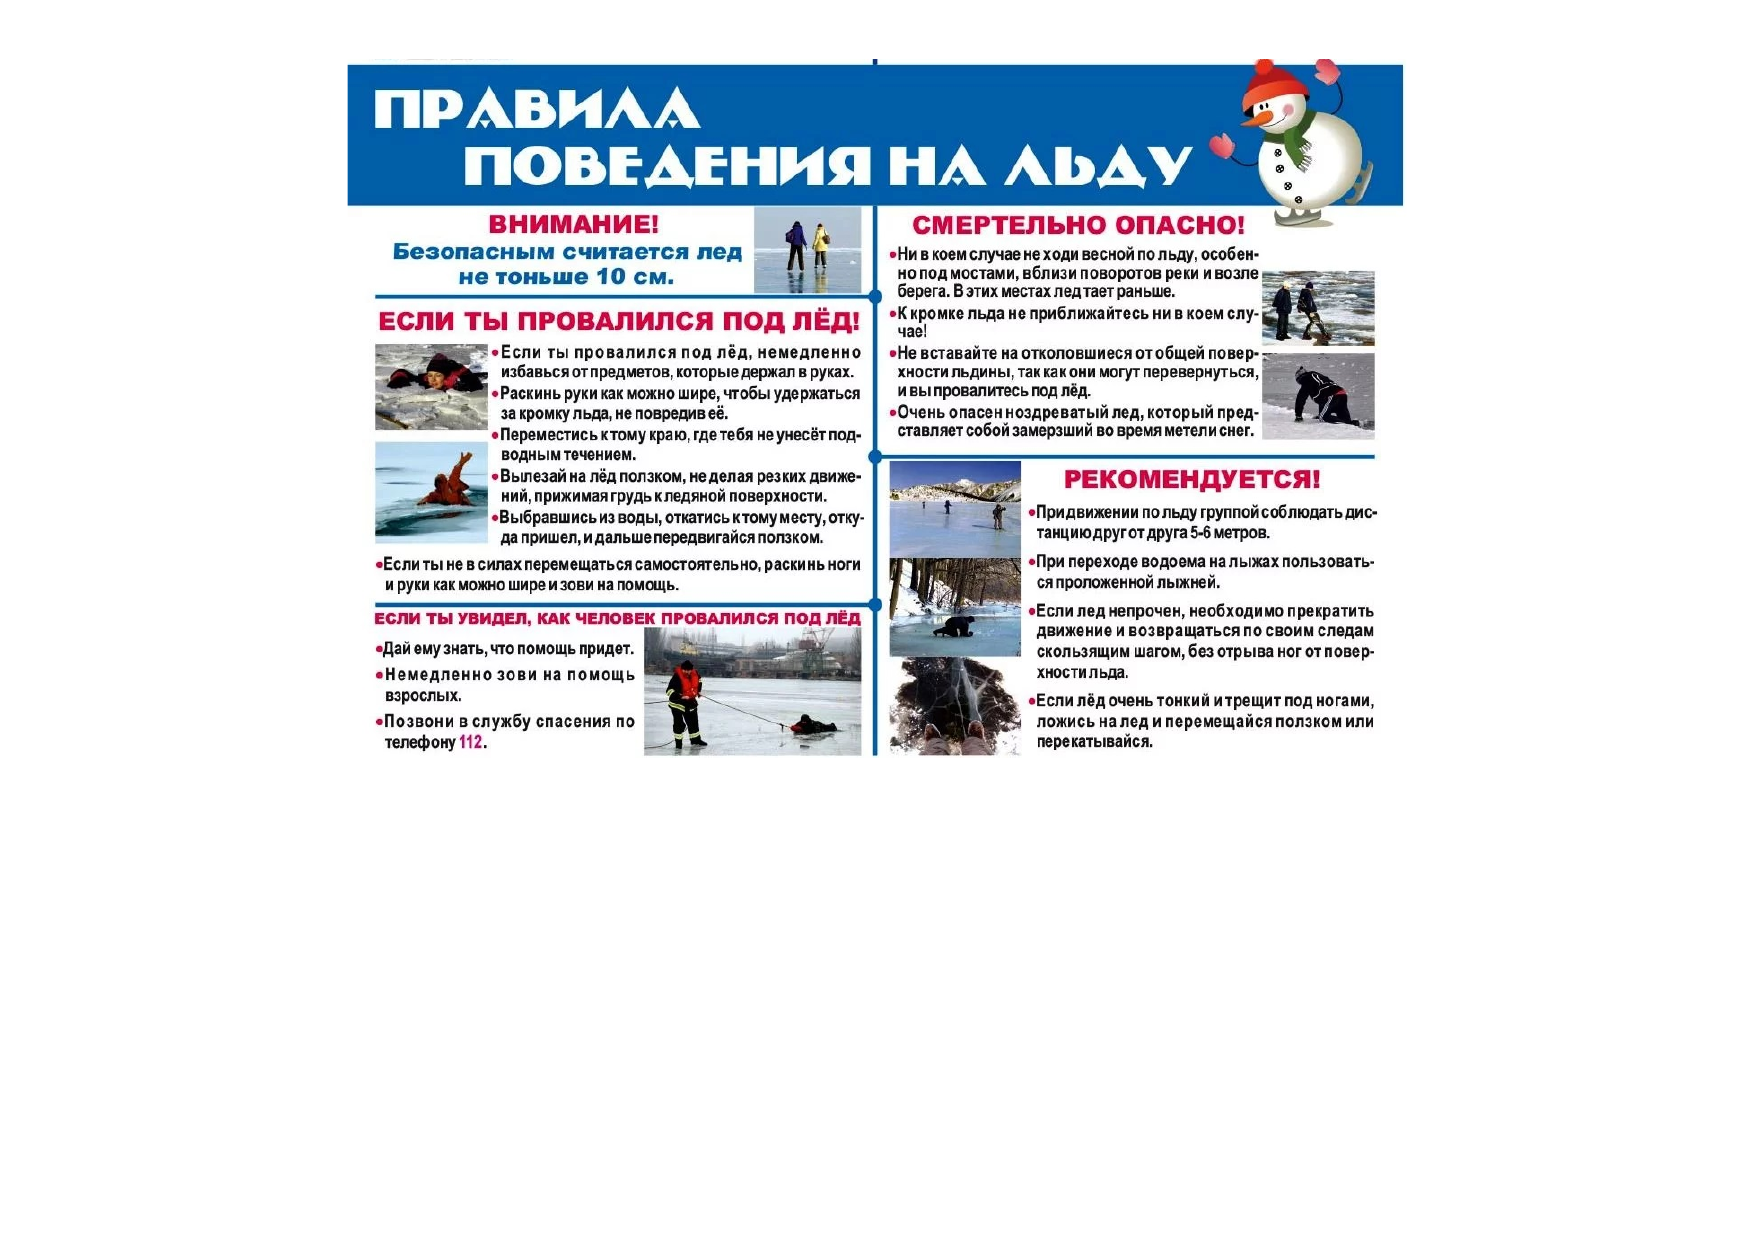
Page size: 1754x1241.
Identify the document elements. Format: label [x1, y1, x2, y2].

picture [347, 59, 1407, 758]
